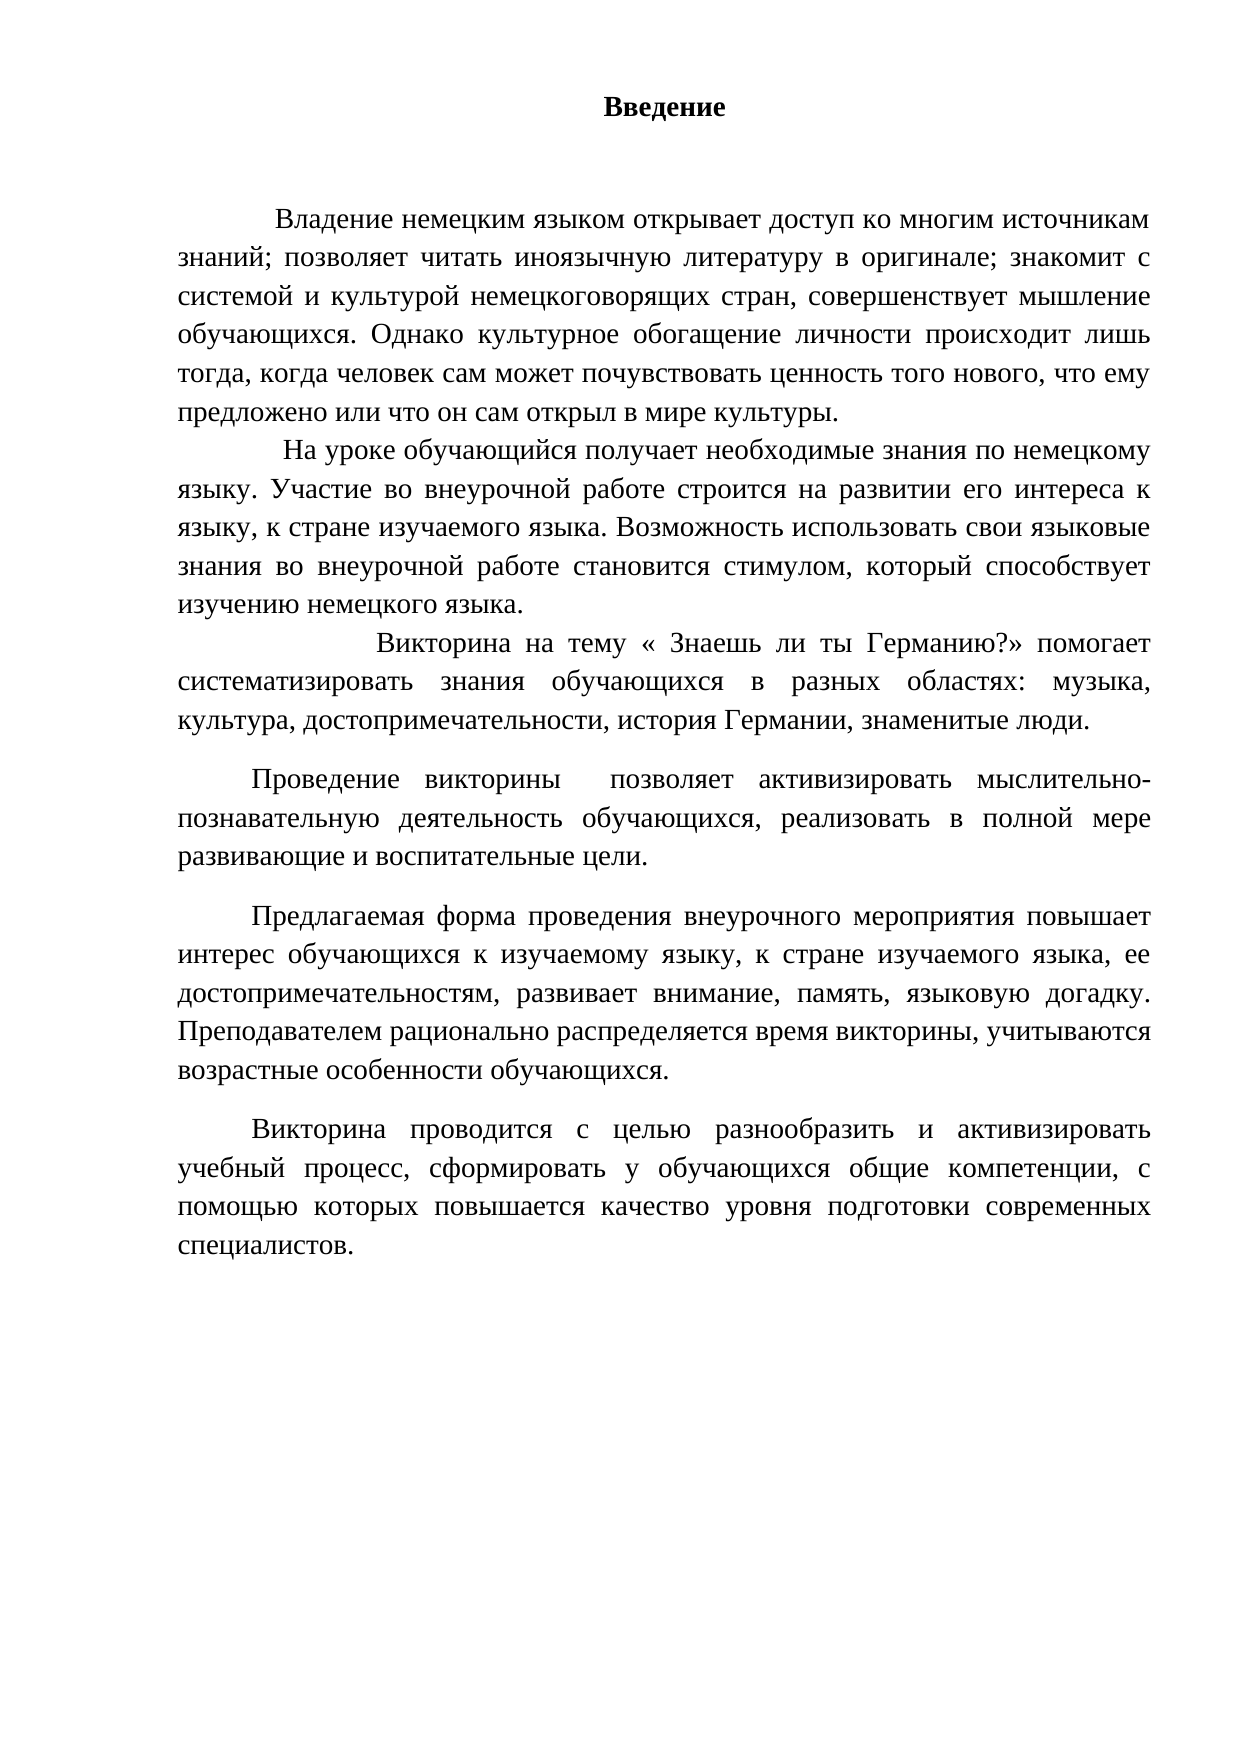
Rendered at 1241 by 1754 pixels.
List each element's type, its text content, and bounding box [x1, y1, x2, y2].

text Проведение викторины позволяет активизировать мыслительно-познавательную деятельность обучающихся, реализовать в полной мере развивающие и воспитательные цели. [177, 761, 1152, 872]
text Предлагаемая форма проведения внеурочного мероприятия повышает интерес обучающихся к изучаемому языку, к стране изучаемого языка, ее достопримечательностям, развивает внимание, память, языковую догадку. Преподавателем рационально распределяется время викторины, учитываются возрастные особенности обучающихся. [177, 898, 1152, 1086]
text Введение [177, 89, 1152, 122]
text Викторина на тему « Знаешь ли ты Германию?» помогает систематизировать знания обучающихся в разных областях: музыка, культура, достопримечательности, история Германии, знаменитые люди. [177, 625, 1152, 736]
text Владение немецким языком открывает доступ ко многим источникам знаний; позволяет читать иноязычную литературу в оригинале; знакомит с системой и культурой немецкоговорящих стран, совершенствует мышление обучающихся. Однако культурное обогащение личности происходит лишь тогда, когда человек сам может почувствовать ценность того нового, что ему предложено или что он сам открыл в мире культуры. [177, 201, 1152, 427]
text Викторина проводится с целью разнообразить и активизировать учебный процесс, сформировать у обучающихся общие компетенции, с помощью которых повышается качество уровня подготовки современных специалистов. [177, 1111, 1152, 1261]
text На уроке обучающийся получает необходимые знания по немецкому языку. Участие во внеурочной работе строится на развитии его интереса к языку, к стране изучаемого языка. Возможность использовать свои языковые знания во внеурочной работе становится стимулом, который способствует изучению немецкого языка. [177, 432, 1152, 620]
